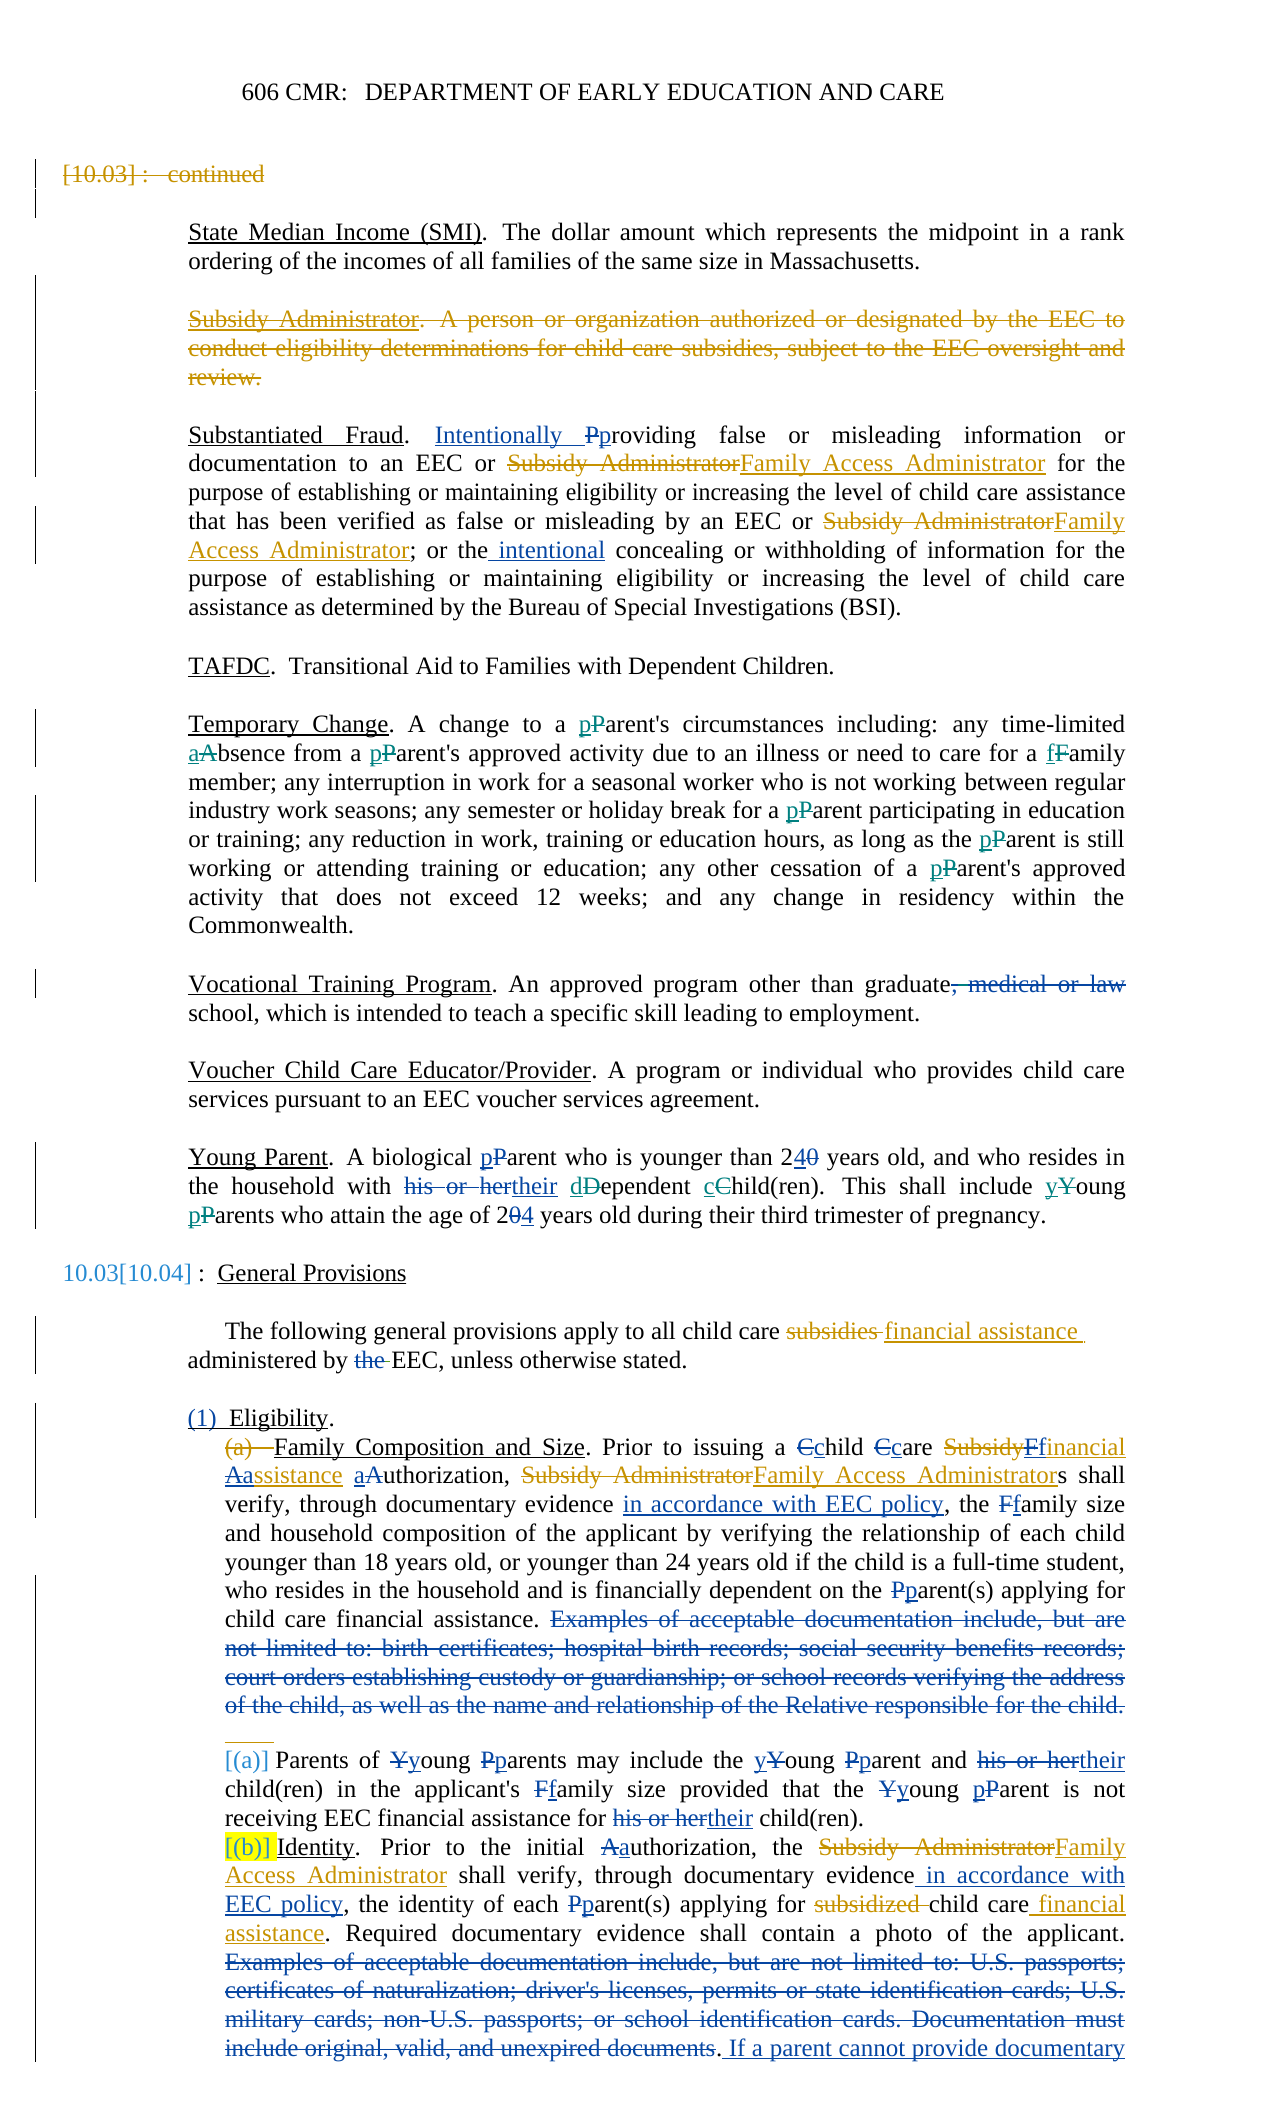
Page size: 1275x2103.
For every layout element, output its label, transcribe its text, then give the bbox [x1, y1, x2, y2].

text State Median Income (SMI). The dollar amount which represents the midpoint in a rank ordering of the incomes of all families of the same size in Massachusetts. [188, 217, 1126, 275]
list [224, 1832, 1125, 1962]
text TAFDC. Transitional Aid to Families with Dependent Children. [188, 651, 1126, 679]
text Young Parent. A biological arent who is younger than 2 years old, and who resides in the household with ependent hild(ren). This shall include oung arents who attain the age of 2 years old during their third trimester of pregnancy. [188, 1142, 1126, 1228]
list Eligibility. [187, 1403, 1137, 1432]
list : General Provisions [62, 1258, 1137, 1287]
list Family Composition and Size. Prior to issuing a hild are uthorization, s shall verify, through documentary evidence , the amily size and household composition of the applicant by verifying the relationship of each child younger than 18 years old, or younger than 24 years old if the child is a full-time student, who resides in the household and is financially dependent on the arent(s) applying for child care financial assistance. [224, 1707, 1125, 1746]
list Family Composition and Size. Prior to issuing a hild are uthorization, s shall verify, through documentary evidence , the amily size and household composition of the applicant by verifying the relationship of each child younger than 18 years old, or younger than 24 years old if the child is a full-time student, who resides in the household and is financially dependent on the arent(s) applying for child care financial assistance. [224, 1432, 1125, 1648]
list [224, 2021, 1125, 2062]
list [224, 1992, 1125, 2020]
text Voucher Child Care Educator/Provider. A program or individual who provides child care services pursuant to an EEC voucher services agreement. [188, 1056, 1126, 1113]
text Substantiated Fraud. roviding false or misleading information or documentation to an EEC or for the purpose of establishing or maintaining eligibility or increasing the level of child care assistance that has been verified as false or misleading by an EEC or ; or the concealing or withholding of information for the purpose of establishing or maintaining eligibility or increasing the level of child care assistance as determined by the Bureau of Special Investigations (BSI). [188, 420, 1126, 621]
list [224, 1963, 1125, 1991]
text Temporary Change. A change to a arent's circumstances including: any time-limited bsence from a arent's approved activity due to an illness or need to care for a amily member; any interruption in work for a seasonal worker who is not working between regular industry work seasons; any semester or holiday break for a arent participating in education or training; any reduction in work, training or education hours, as long as the arent is still working or attending training or education; any other cessation of a arent's approved activity that does not exceed 12 weeks; and any change in residency within the Commonwealth. [188, 709, 1126, 939]
text The following general provisions apply to all child care administered by EEC, unless otherwise stated. [187, 1316, 1137, 1374]
text Vocational Training Program. An approved program other than graduate school, which is intended to teach a specific skill leading to employment. [188, 969, 1126, 1026]
list Parents of oung arents may include the oung arent and child(ren) in the applicant's amily size provided that the oung arent is not receiving EEC financial assistance for child(ren). [224, 1746, 1125, 1832]
